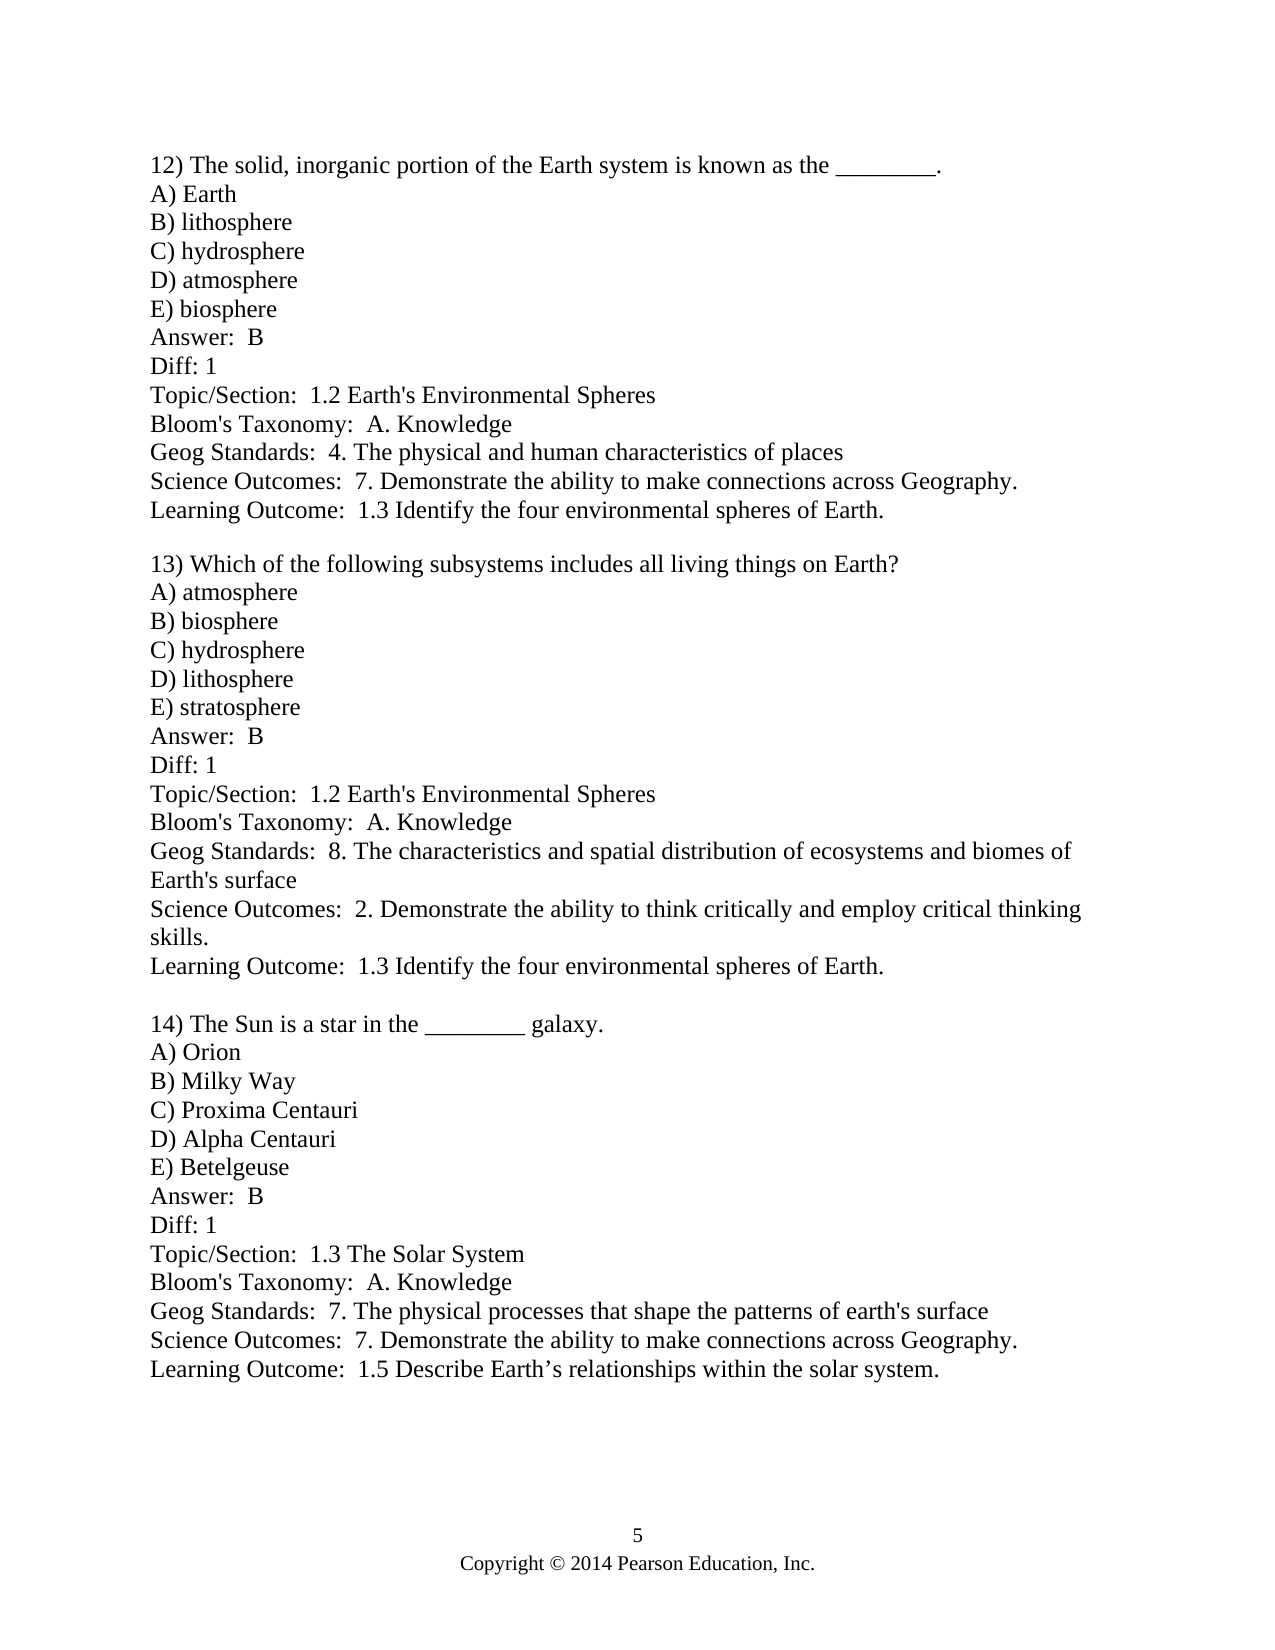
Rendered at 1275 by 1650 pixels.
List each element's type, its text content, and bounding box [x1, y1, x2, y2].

text Answer: B [150, 721, 1125, 750]
text C) hydrosphere [150, 236, 1125, 265]
text Learning Outcome: 1.3 Identify the four environmental spheres of Earth. [150, 495, 1125, 524]
text A) Earth [150, 179, 1125, 207]
text D) lithosphere [150, 664, 1125, 692]
text D) atmosphere [150, 265, 1125, 294]
text E) stratosphere [150, 692, 1125, 721]
text Bloom's Taxonomy: A. Knowledge [150, 1267, 1125, 1296]
text Science Outcomes: 7. Demonstrate the ability to make connections across Geography. [150, 1325, 1125, 1354]
text 13) Which of the following subsystems includes all living things on Earth? [150, 549, 1125, 577]
text B) Milky Way [150, 1066, 1125, 1095]
text Topic/Section: 1.2 Earth's Environmental Spheres [150, 380, 1125, 409]
text Science Outcomes: 7. Demonstrate the ability to make connections across Geography. [150, 466, 1125, 495]
text C) Proxima Centauri [150, 1095, 1125, 1124]
text Geog Standards: 4. The physical and human characteristics of places [150, 437, 1125, 466]
text Learning Outcome: 1.5 Describe Earth’s relationships within the solar system. [150, 1354, 1125, 1382]
text Geog Standards: 7. The physical processes that shape the patterns of earth's surface [150, 1296, 1125, 1325]
text E) Betelgeuse [150, 1152, 1125, 1181]
text 12) The solid, inorganic portion of the Earth system is known as the ________. [150, 150, 1125, 179]
text Science Outcomes: 2. Demonstrate the ability to think critically and employ critical thinking skills. [150, 894, 1125, 951]
text B) biosphere [150, 606, 1125, 635]
text Topic/Section: 1.2 Earth's Environmental Spheres [150, 779, 1125, 807]
text B) lithosphere [150, 207, 1125, 236]
text C) hydrosphere [150, 635, 1125, 664]
text Answer: B [150, 322, 1125, 351]
text 14) The Sun is a star in the ________ galaxy. [150, 1009, 1125, 1037]
text Geog Standards: 8. The characteristics and spatial distribution of ecosystems and biomes of Earth's surface [150, 836, 1125, 894]
text A) Orion [150, 1037, 1125, 1066]
text E) biosphere [150, 294, 1125, 322]
text Bloom's Taxonomy: A. Knowledge [150, 807, 1125, 836]
text D) Alpha Centauri [150, 1124, 1125, 1152]
text Learning Outcome: 1.3 Identify the four environmental spheres of Earth. [150, 951, 1125, 980]
text Answer: B [150, 1181, 1125, 1210]
text Diff: 1 [150, 1210, 1125, 1239]
text Bloom's Taxonomy: A. Knowledge [150, 409, 1125, 437]
text Diff: 1 [150, 351, 1125, 380]
text A) atmosphere [150, 577, 1125, 606]
text Diff: 1 [150, 750, 1125, 779]
text Topic/Section: 1.3 The Solar System [150, 1239, 1125, 1267]
